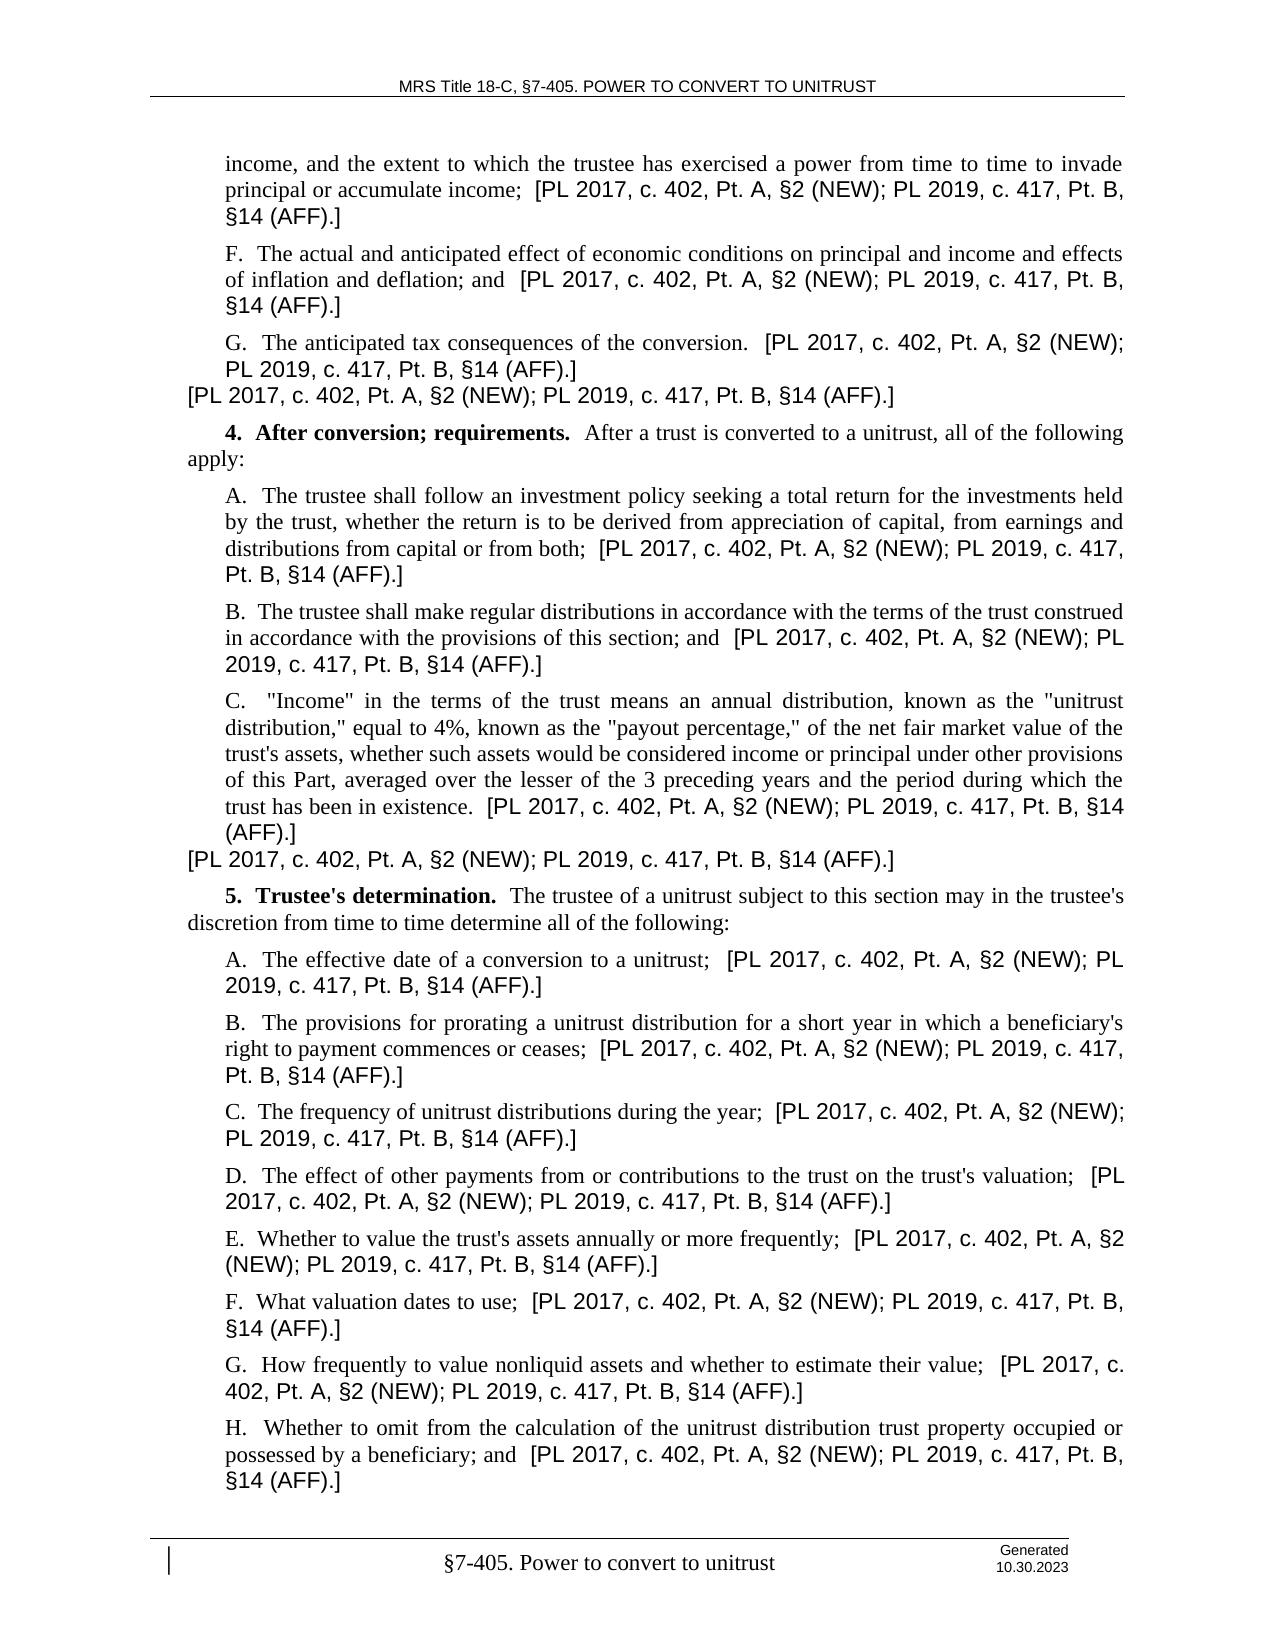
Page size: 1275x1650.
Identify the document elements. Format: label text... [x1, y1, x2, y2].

text [PL 2017, c. 402, Pt. A, §2 (NEW); PL 2019, c. 417, Pt. B, §14 (AFF).] [187, 382, 1125, 408]
text D. The effect of other payments from or contributions to the trust on the trust's valuation; [PL 2017, c. 402, Pt. A, §2 (NEW); PL 2019, c. 417, Pt. B, §14 (AFF).] [225, 1162, 1125, 1214]
text A. The trustee shall follow an investment policy seeking a total return for the investments held by the trust, whether the return is to be derived from appreciation of capital, from earnings and distributions from capital or from both; [PL 2017, c. 402, Pt. A, §2 (NEW); PL 2019, c. 417, Pt. B, §14 (AFF).] [225, 482, 1125, 587]
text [225, 150, 1125, 229]
text G. How frequently to value nonliquid assets and whether to estimate their value; [PL 2017, c. 402, Pt. A, §2 (NEW); PL 2019, c. 417, Pt. B, §14 (AFF).] [225, 1351, 1125, 1404]
text 4. After conversion; requirements. After a trust is converted to a unitrust, all of the following apply: [187, 419, 1125, 471]
text 5. Trustee's determination. The trustee of a unitrust subject to this section may in the trustee's discretion from time to time determine all of the following: [187, 882, 1125, 935]
text B. The provisions for prorating a unitrust distribution for a short year in which a beneficiary's right to payment commences or ceases; [PL 2017, c. 402, Pt. A, §2 (NEW); PL 2019, c. 417, Pt. B, §14 (AFF).] [225, 1009, 1125, 1088]
text F. The actual and anticipated effect of economic conditions on principal and income and effects of inflation and deflation; and [PL 2017, c. 402, Pt. A, §2 (NEW); PL 2019, c. 417, Pt. B, §14 (AFF).] [225, 239, 1125, 319]
text F. What valuation dates to use; [PL 2017, c. 402, Pt. A, §2 (NEW); PL 2019, c. 417, Pt. B, §14 (AFF).] [225, 1288, 1125, 1341]
text A. The effective date of a conversion to a unitrust; [PL 2017, c. 402, Pt. A, §2 (NEW); PL 2019, c. 417, Pt. B, §14 (AFF).] [225, 946, 1125, 998]
text C. "Income" in the terms of the trust means an annual distribution, known as the "unitrust distribution," equal to 4%, known as the "payout percentage," of the net fair market value of the trust's assets, whether such assets would be considered income or principal under other provisions of this Part, averaged over the lesser of the 3 preceding years and the period during which the trust has been in existence. [PL 2017, c. 402, Pt. A, §2 (NEW); PL 2019, c. 417, Pt. B, §14 (AFF).] [225, 687, 1125, 846]
text G. The anticipated tax consequences of the conversion. [PL 2017, c. 402, Pt. A, §2 (NEW); PL 2019, c. 417, Pt. B, §14 (AFF).] [225, 329, 1125, 382]
text H. Whether to omit from the calculation of the unitrust distribution trust property occupied or possessed by a beneficiary; and [PL 2017, c. 402, Pt. A, §2 (NEW); PL 2019, c. 417, Pt. B, §14 (AFF).] [225, 1414, 1125, 1494]
text C. The frequency of unitrust distributions during the year; [PL 2017, c. 402, Pt. A, §2 (NEW); PL 2019, c. 417, Pt. B, §14 (AFF).] [225, 1098, 1125, 1151]
text B. The trustee shall make regular distributions in accordance with the terms of the trust construed in accordance with the provisions of this section; and [PL 2017, c. 402, Pt. A, §2 (NEW); PL 2019, c. 417, Pt. B, §14 (AFF).] [225, 598, 1125, 677]
text E. Whether to value the trust's assets annually or more frequently; [PL 2017, c. 402, Pt. A, §2 (NEW); PL 2019, c. 417, Pt. B, §14 (AFF).] [225, 1225, 1125, 1278]
text [PL 2017, c. 402, Pt. A, §2 (NEW); PL 2019, c. 417, Pt. B, §14 (AFF).] [187, 846, 1125, 872]
